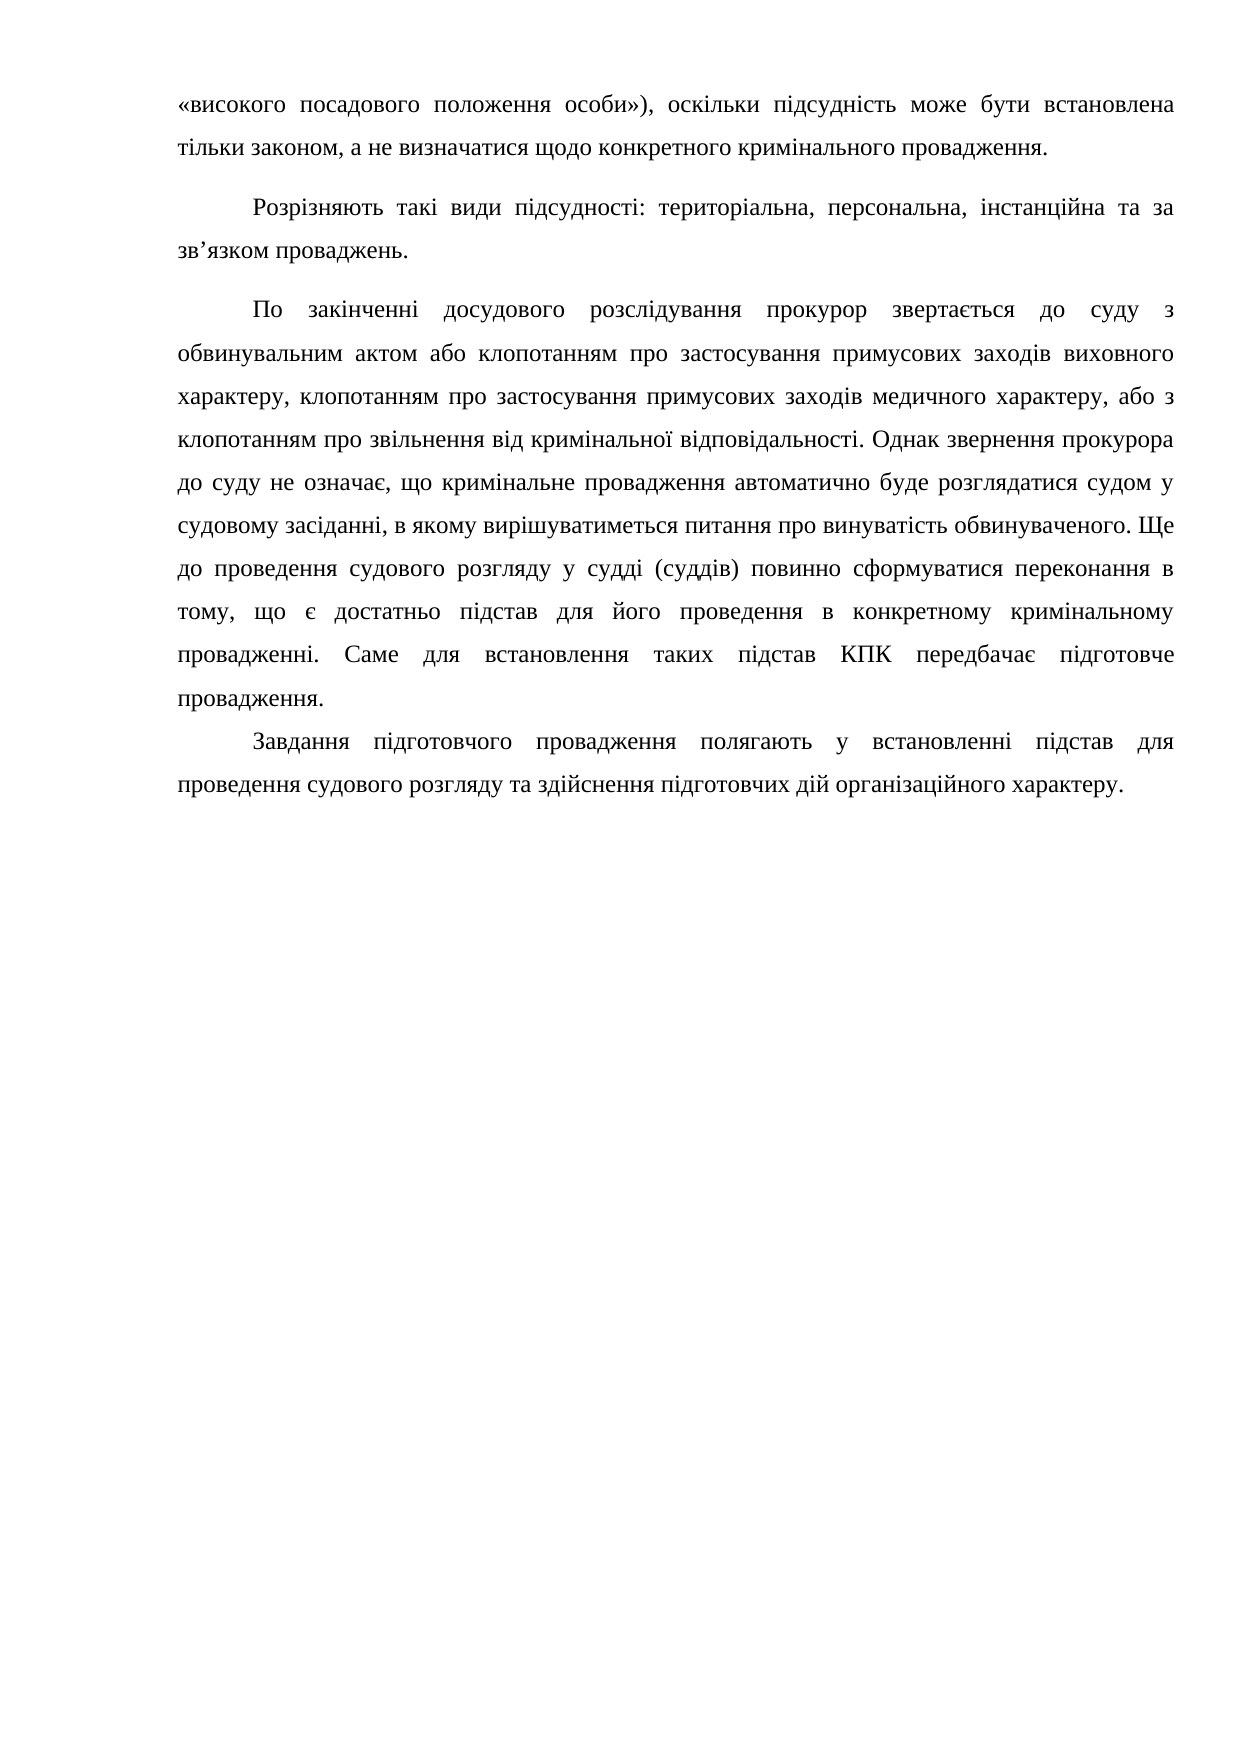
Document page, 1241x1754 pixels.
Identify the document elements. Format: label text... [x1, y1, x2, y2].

text Розрізняють такі види підсудності: територіальна, персональна, інстанційна та за зв’язком проваджень. [177, 192, 1175, 263]
text По закінченні досудового розслідування прокурор звертається до суду з обвинувальним актом або клопотанням про застосування примусових заходів виховного характеру, клопотанням про застосування примусових заходів медичного характеру, або з клопотанням про звільнення від кримінальної відповідальності. Однак звернення прокурора до суду не означає, що кримінальне провадження автоматично буде розглядатися судом у судовому засіданні, в якому вирішуватиметься питання про винуватість обвинуваченого. Ще до проведення судового розгляду у судді (суддів) повинно сформуватися переконання в тому, що є достатньо підстав для його проведення в конкретному кримінальному провадженні. Саме для встановлення таких підстав КПК передбачає підготовче провадження. [177, 294, 1175, 711]
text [177, 89, 1175, 161]
text Завдання підготовчого провадження полягають у встановленні підстав для проведення судового розгляду та здійснення підготовчих дій організаційного характеру. [177, 726, 1175, 798]
